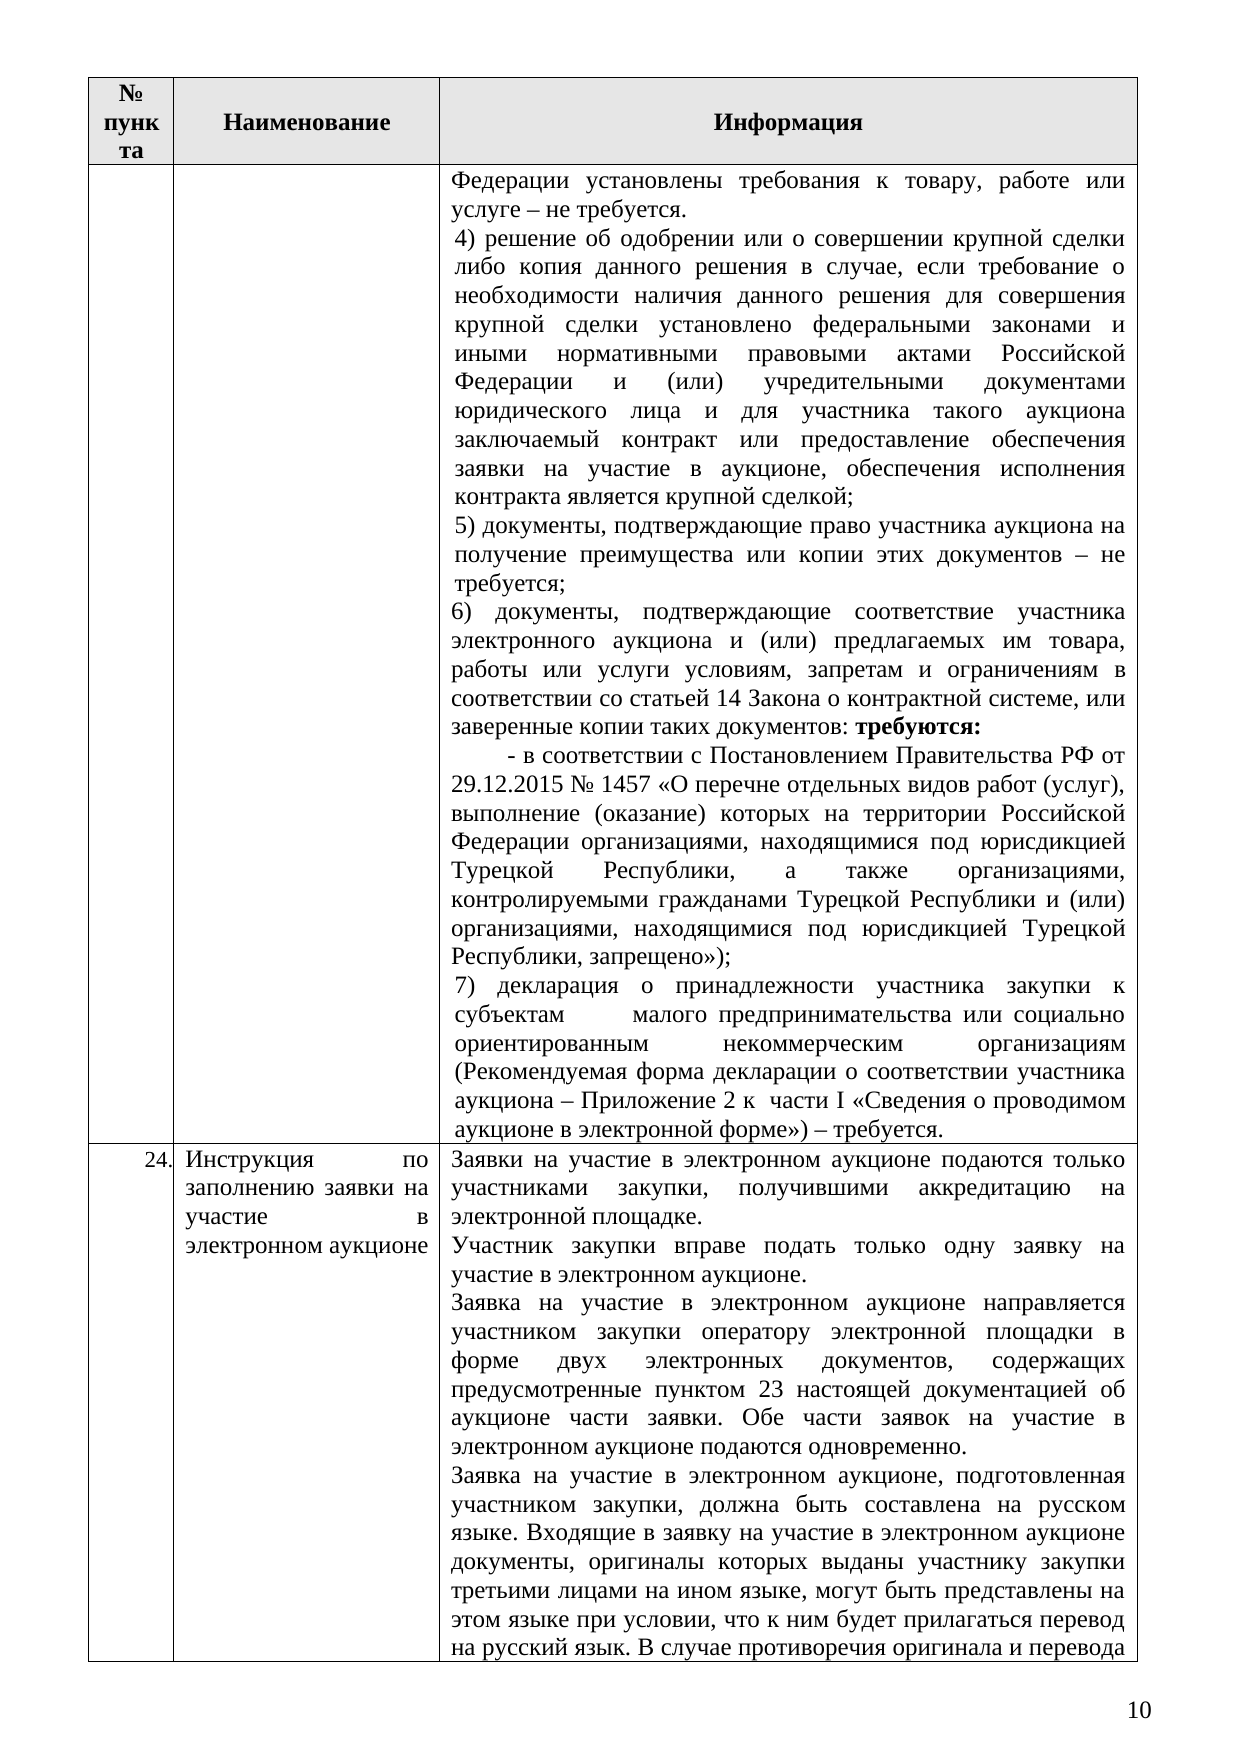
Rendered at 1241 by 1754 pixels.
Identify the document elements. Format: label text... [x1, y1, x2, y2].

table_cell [174, 165, 439, 1143]
table_cell [89, 165, 173, 1143]
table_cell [440, 1144, 1137, 1661]
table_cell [174, 1144, 439, 1661]
table_header № пункта [89, 78, 173, 164]
table_cell [89, 1144, 173, 1661]
table_header Информация [440, 78, 1137, 164]
table_header Наименование [174, 78, 439, 164]
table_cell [440, 165, 1137, 1143]
